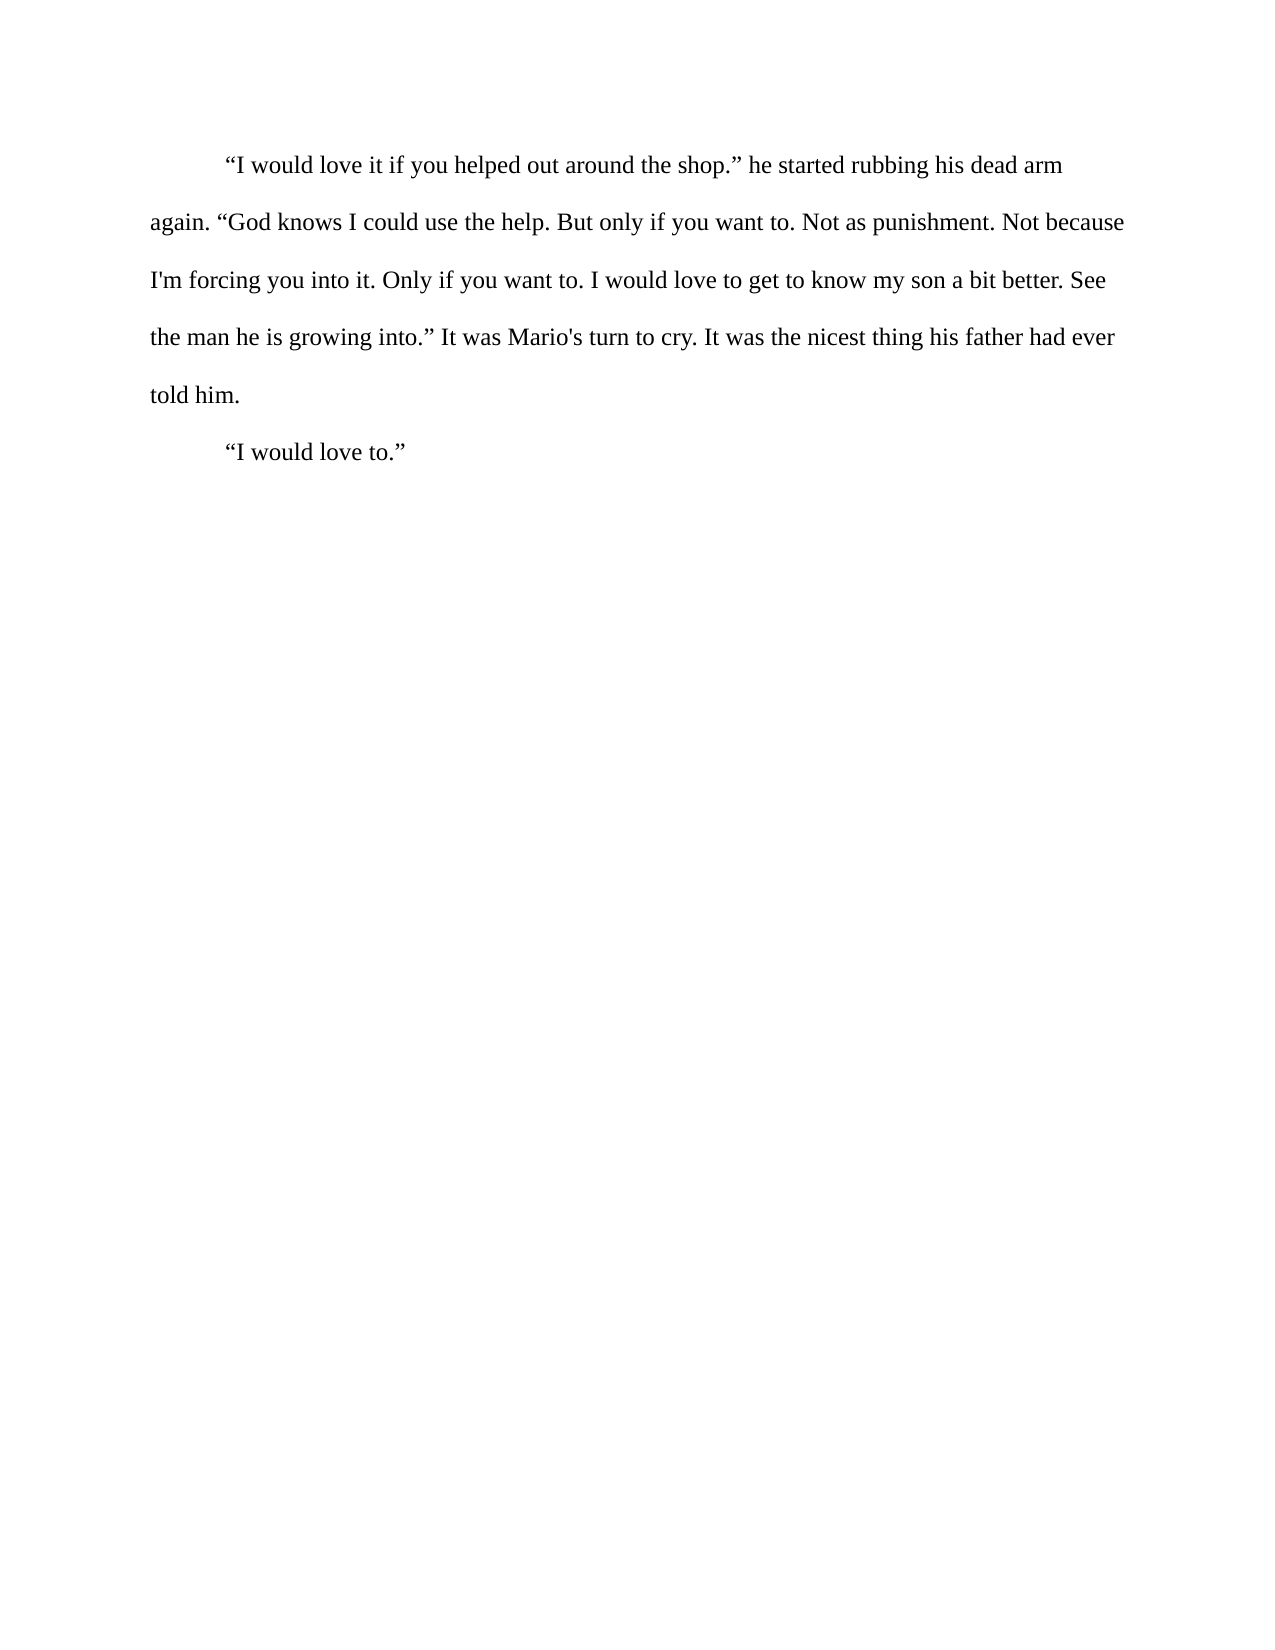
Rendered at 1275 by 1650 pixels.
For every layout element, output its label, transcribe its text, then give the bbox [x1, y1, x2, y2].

text “I would love to.” [150, 437, 1125, 466]
text “I would love it if you helped out around the shop.” he started rubbing his dead arm again. “God knows I could use the help. But only if you want to. Not as punishment. Not because I'm forcing you into it. Only if you want to. I would love to get to know my son a bit better. See the man he is growing into.” It was Mario's turn to cry. It was the nicest thing his father had ever told him. [150, 150, 1125, 409]
